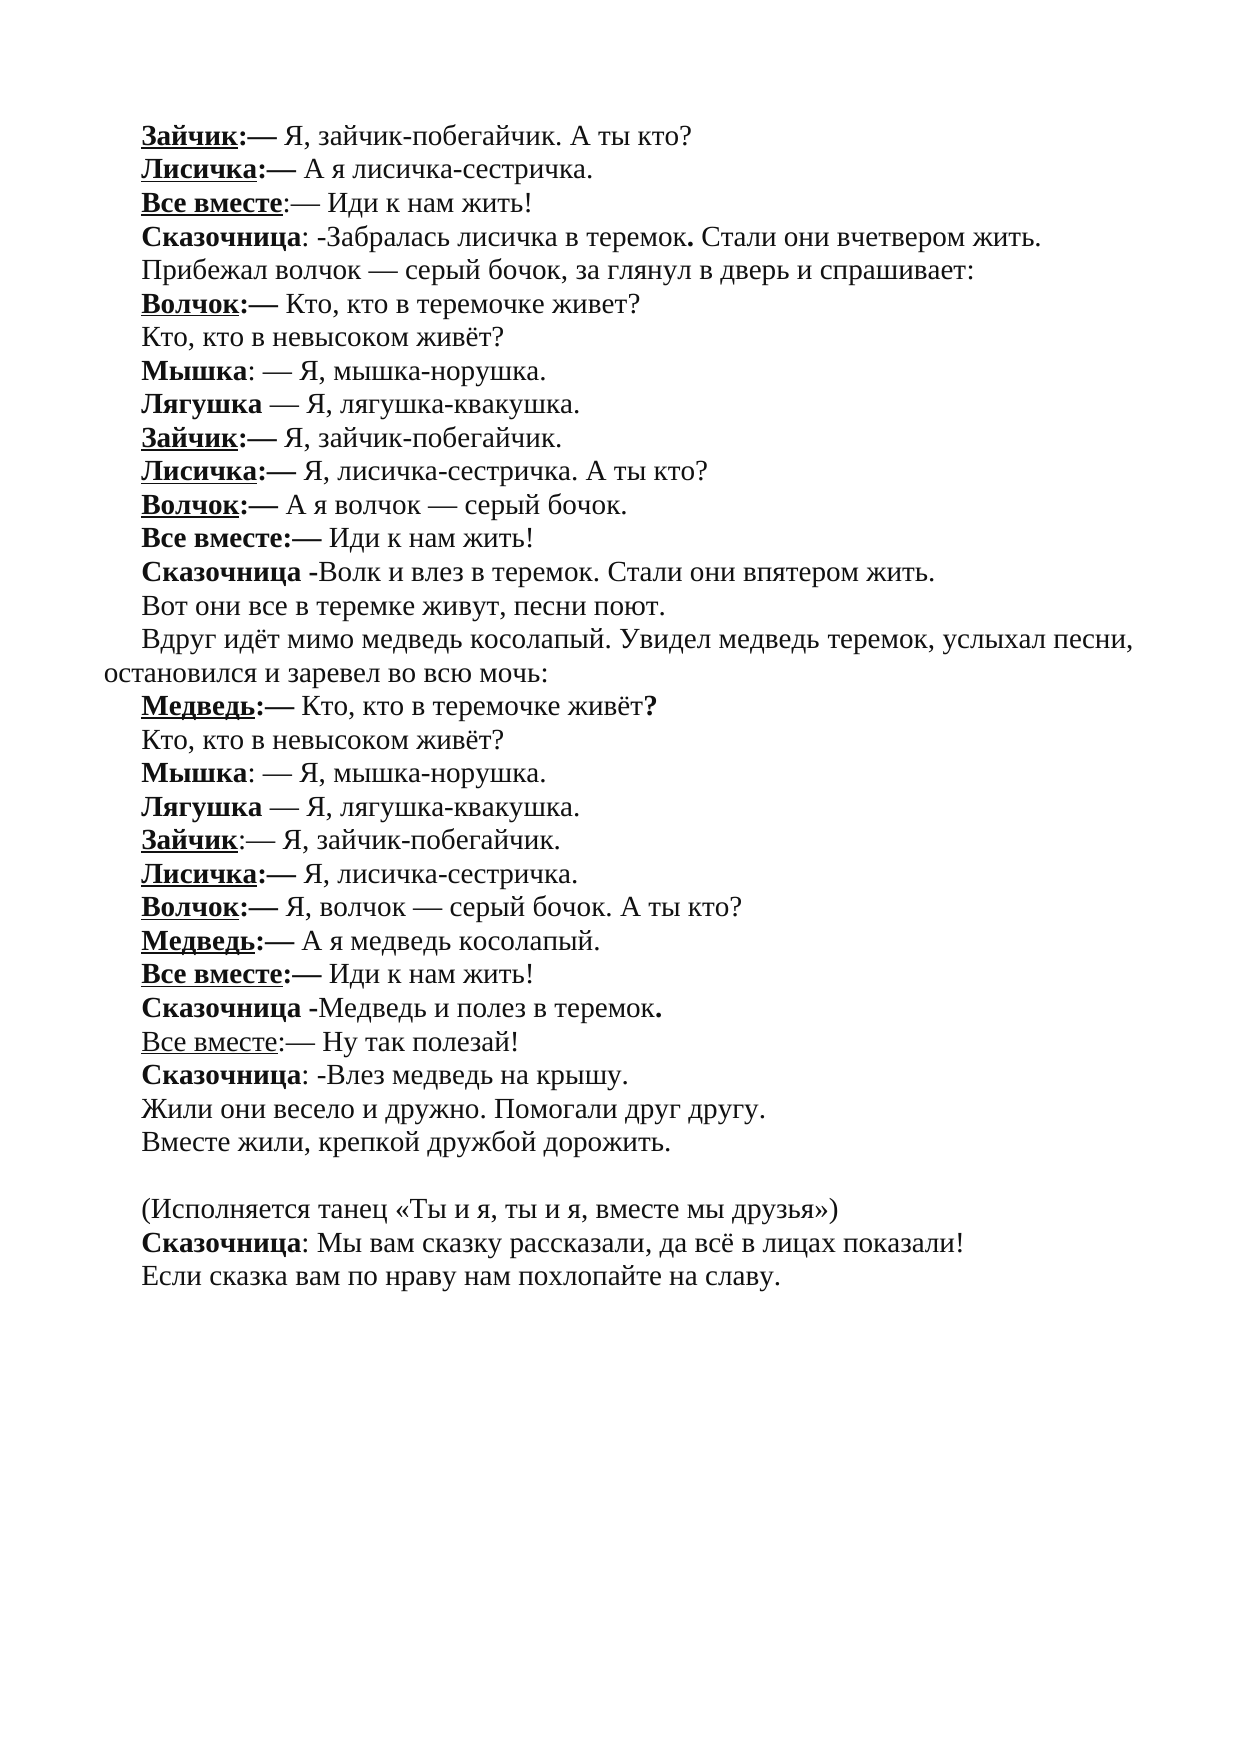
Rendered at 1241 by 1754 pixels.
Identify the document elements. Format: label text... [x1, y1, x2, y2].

text Волчок:— Я, волчок — серый бочок. А ты кто? [103, 889, 1152, 923]
text Сказочница -Волк и влез в теремок. Стали они впятером жить. [103, 554, 1152, 588]
text Лягушка — Я, лягушка-квакушка. [103, 386, 1152, 420]
text Волчок:— А я волчок — серый бочок. [103, 487, 1152, 521]
text Кто, кто в невысоком живёт? [103, 319, 1152, 353]
text Сказочница: -Влез медведь на крышу. [103, 1057, 1152, 1091]
text Зайчик:— Я, зайчик-побегайчик. А ты кто? [103, 118, 1152, 152]
text Лягушка — Я, лягушка-квакушка. [103, 789, 1152, 822]
text Вместе жили, крепкой дружбой дорожить. [103, 1124, 1152, 1158]
text Медведь:— А я медведь косолапый. [103, 923, 1152, 957]
text Лисичка:— Я, лисичка-сестричка. [103, 856, 1152, 889]
text Мышка: — Я, мышка-норушка. [103, 353, 1152, 386]
text Сказочница -Медведь и полез в теремок. [103, 990, 1152, 1024]
text Мышка: — Я, мышка-норушка. [103, 755, 1152, 789]
text Сказочница: -Забралась лисичка в теремок. Стали они вчетвером жить. [103, 219, 1152, 252]
text Зайчик:— Я, зайчик-побегайчик. [103, 420, 1152, 453]
text Вдруг идёт мимо медведь косолапый. Увидел медведь теремок, услыхал песни, остановился и заревел во всю мочь: [103, 621, 1152, 688]
text Лисичка:— Я, лисичка-сестричка. А ты кто? [103, 453, 1152, 487]
text Все вместе:— Ну так полезай! [103, 1024, 1152, 1057]
text Все вместе:— Иди к нам жить! [103, 957, 1152, 990]
text Медведь:— Кто, кто в теремочке живёт? [103, 688, 1152, 722]
text Все вместе:— Иди к нам жить! [103, 521, 1152, 554]
text Волчок:— Кто, кто в теремочке живет? [103, 286, 1152, 319]
text Сказочница: Мы вам сказку рассказали, да всё в лицах показали! [103, 1225, 1152, 1258]
text Вот они все в теремке живут, песни поют. [103, 588, 1152, 621]
text Прибежал волчок — серый бочок, за глянул в дверь и спрашивает: [103, 252, 1152, 286]
text Если сказка вам по нраву нам похлопайте на славу. [103, 1258, 1152, 1292]
text (Исполняется танец «Ты и я, ты и я, вместе мы друзья») [103, 1191, 1152, 1225]
text Лисичка:— А я лисичка-сестричка. [103, 152, 1152, 185]
text Кто, кто в невысоком живёт? [103, 722, 1152, 755]
text Все вместе:— Иди к нам жить! [103, 185, 1152, 219]
text Зайчик:— Я, зайчик-побегайчик. [103, 822, 1152, 856]
text Жили они весело и дружно. Помогали друг другу. [103, 1091, 1152, 1124]
